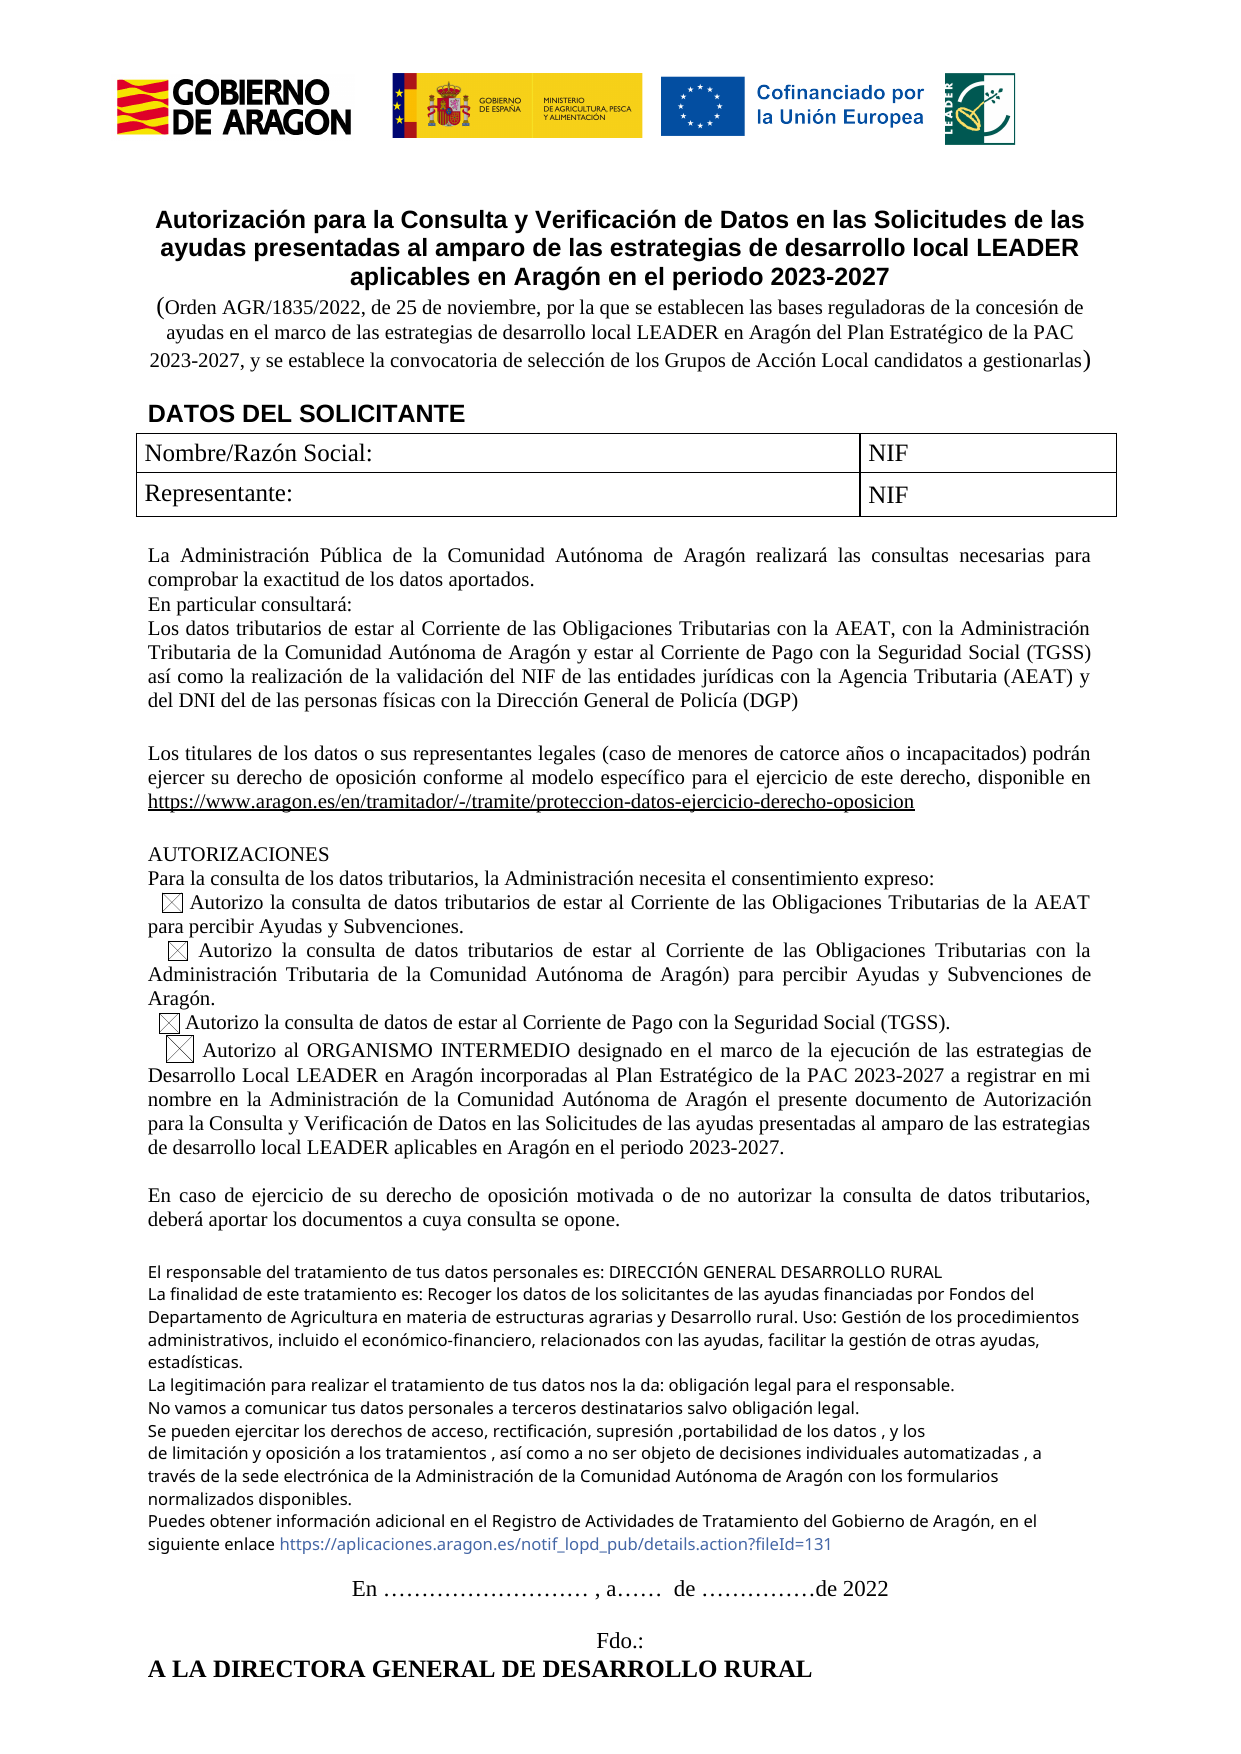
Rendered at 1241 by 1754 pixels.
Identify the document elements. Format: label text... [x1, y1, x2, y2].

text En caso de ejercicio de su derecho de oposición motivada o de no autorizar la consulta de datos tributarios, deberá aportar los documentos a cuya consulta se opone. [148, 1183, 1092, 1231]
text La Administración Pública de la Comunidad Autónoma de Aragón realizará las consultas necesarias para comprobar la exactitud de los datos aportados. [148, 543, 1092, 591]
text Para la consulta de los datos tributarios, la Administración necesita el consentimiento expreso: [148, 866, 1092, 889]
text Fdo.: [148, 1627, 1092, 1654]
text Autorizo la consulta de datos tributarios de estar al Corriente de las Obligaciones Tributarias de la AEAT para percibir Ayudas y Subvenciones. [148, 889, 1092, 938]
table_header NIF [861, 434, 1116, 472]
picture [392, 73, 643, 138]
text En particular consultará: [148, 591, 1092, 616]
table_cell NIF [861, 473, 1116, 516]
text Autorización para la Consulta y Verificación de Datos en las Solicitudes de las ayudas presentadas al amparo de las estrategias de desarrollo local LEADER aplicables en Aragón en el periodo 2023-2027 [148, 205, 1092, 291]
text (Orden AGR/1835/2022, de 25 de noviembre, por la que se establecen las bases reguladoras de la concesión de ayudas en el marco de las estrategias de desarrollo local LEADER en Aragón del Plan Estratégico de la PAC 2023-2027, y se establece la convocatoria de selección de los Grupos de Acción Local candidatos a gestionarlas) [148, 291, 1092, 372]
text Los datos tributarios de estar al Corriente de las Obligaciones Tributarias con la AEAT, con la Administración Tributaria de la Comunidad Autónoma de Aragón y estar al Corriente de Pago con la Seguridad Social (TGSS) así como la realización de la validación del NIF de las entidades jurídicas con la Agencia Tributaria (AEAT) y del DNI del de las personas físicas con la Dirección General de Policía (DGP) [148, 616, 1092, 712]
table_cell Representante: [137, 473, 859, 516]
text Los titulares de los datos o sus representantes legales (caso de menores de catorce años o incapacitados) podrán ejercer su derecho de oposición conforme al modelo específico para el ejercicio de este derecho, disponible en https://www.aragon.es/en/tramitador/-/tramite/proteccion-datos-ejercicio-derecho-oposicion [148, 741, 1092, 813]
picture [945, 73, 1016, 145]
text AUTORIZACIONES [148, 841, 1092, 866]
text DATOS DEL SOLICITANTE [148, 399, 1092, 428]
table_header Nombre/Razón Social: [137, 434, 859, 472]
text En ……………………… , a…… de ……………de 2022 [148, 1574, 1092, 1601]
text Autorizo la consulta de datos tributarios de estar al Corriente de las Obligaciones Tributarias con la Administración Tributaria de la Comunidad Autónoma de Aragón) para percibir Ayudas y Subvenciones de Aragón. [148, 938, 1092, 1010]
text Autorizo al ORGANISMO INTERMEDIO designado en el marco de la ejecución de las estrategias de Desarrollo Local LEADER en Aragón incorporadas al Plan Estratégico de la PAC 2023-2027 a registrar en mi nombre en la Administración de la Comunidad Autónoma de Aragón el presente documento de Autorización para la Consulta y Verificación de Datos en las Solicitudes de las ayudas presentadas al amparo de las estrategias de desarrollo local LEADER aplicables en Aragón en el periodo 2023-2027. [148, 1034, 1092, 1159]
picture [661, 73, 927, 140]
text Autorizo la consulta de datos de estar al Corriente de Pago con la Seguridad Social (TGSS). [148, 1010, 1092, 1034]
text El responsable del tratamiento de tus datos personales es: DIRECCIÓN GENERAL DESARROLLO RURAL La finalidad de este tratamiento es: Recoger los datos de los solicitantes de las ayudas financiadas por Fondos del Departamento de Agricultura en materia de estructuras agrarias y Desarrollo rural. Uso: Gestión de los procedimientos administrativos, incluido el económico-financiero, relacionados con las ayudas, facilitar la gestión de otras ayudas, estadísticas. La legitimación para realizar el tratamiento de tus datos nos la da: obligación legal para el responsable. No vamos a comunicar tus datos personales a terceros destinatarios salvo obligación legal. Se pueden ejercitar los derechos de acceso, rectificación, supresión ,portabilidad de los datos , y los de limitación y oposición a los tratamientos , así como a no ser objeto de decisiones individuales automatizadas , a través de la sede electrónica de la Administración de la Comunidad Autónoma de Aragón con los formularios normalizados disponibles. Puedes obtener información adicional en el Registro de Actividades de Tratamiento del Gobierno de Aragón, en el siguiente enlace https://aplicaciones.aragon.es/notif_lopd_pub/details.action?fileId=131 [148, 1260, 1092, 1555]
